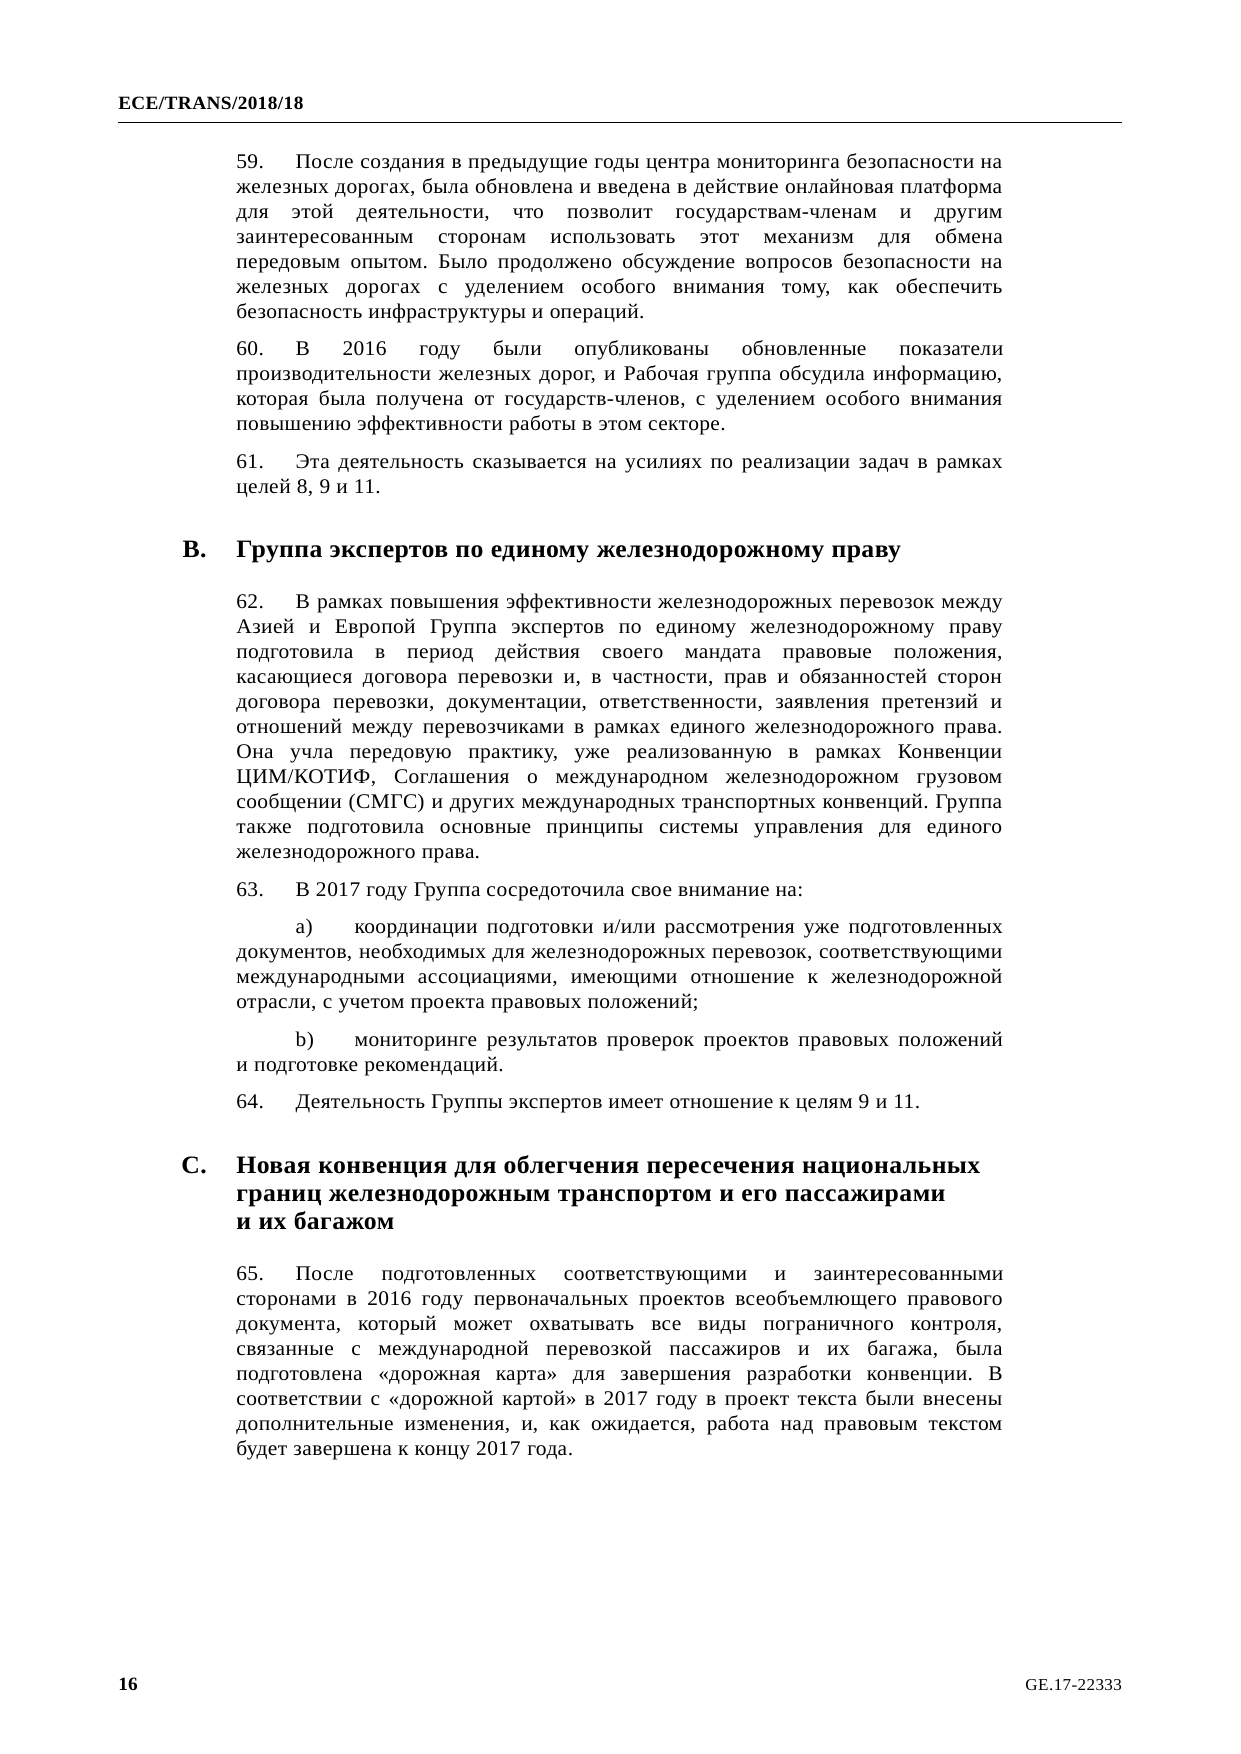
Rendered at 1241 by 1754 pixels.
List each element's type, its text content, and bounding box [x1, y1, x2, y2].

text 62. В рамках повышения эффективности железнодорожных перевозок между Азией и Европой Группа экспертов по единому железнодорожному праву подготовила в период действия своего мандата правовые положения, касающиеся договора перевозки и, в частности, прав и обязанностей сторон договора перевозки, документации, ответственности, заявления претензий и отношений между перевозчиками в рамках единого железнодорожного права. Она учла передовую практику, уже реализованную в рамках Конвенции ЦИМ/КОТИФ, Соглашения о международном железнодорожном грузовом сообщении (СМГС) и других международных транспортных конвенций. Группа также подготовила основные принципы системы управления для единого железнодорожного права. [236, 588, 1004, 863]
text 60. В 2016 году были опубликованы обновленные показатели производительности железных дорог, и Рабочая группа обсудила информацию, которая была получена от государств-членов, с уделением особого внимания повышению эффективности работы в этом секторе. [236, 335, 1004, 435]
text C. Новая конвенция для облегчения пересечения национальных границ железнодорожным транспортом и его пассажирами и их багажом [118, 1151, 1004, 1235]
text 59. После создания в предыдущие годы центра мониторинга безопасности на железных дорогах, была обновлена и введена в действие онлайновая платформа для этой деятельности, что позволит государствам-членам и другим заинтересованным сторонам использовать этот механизм для обмена передовым опытом. Было продолжено обсуждение вопросов безопасности на железных дорогах с уделением особого внимания тому, как обеспечить безопасность инфраструктуры и операций. [236, 148, 1004, 323]
text b) мониторинге результатов проверок проектов правовых положений и подготовке рекомендаций. [236, 1026, 1004, 1076]
text 65. После подготовленных соответствующими и заинтересованными сторонами в 2016 году первоначальных проектов всеобъемлющего правового документа, который может охватывать все виды пограничного контроля, связанные с международной перевозкой пассажиров и их багажа, была подготовлена «дорожная карта» для завершения разработки конвенции. В соответствии с «дорожной картой» в 2017 году в проект текста были внесены дополнительные изменения, и, как ожидается, работа над правовым текстом будет завершена к концу 2017 года. [236, 1260, 1004, 1460]
text 63. В 2017 году Группа сосредоточила свое внимание на: [236, 876, 1004, 901]
text a) координации подготовки и/или рассмотрения уже подготовленных документов, необходимых для железнодорожных перевозок, соответствующими международными ассоциациями, имеющими отношение к железнодорожной отрасли, с учетом проекта правовых положений; [236, 913, 1004, 1013]
text B. Группа экспертов по единому железнодорожному праву [118, 535, 1004, 563]
text 64. Деятельность Группы экспертов имеет отношение к целям 9 и 11. [236, 1088, 1004, 1113]
text 61. Эта деятельность сказывается на усилиях по реализации задач в рамках целей 8, 9 и 11. [236, 448, 1004, 498]
